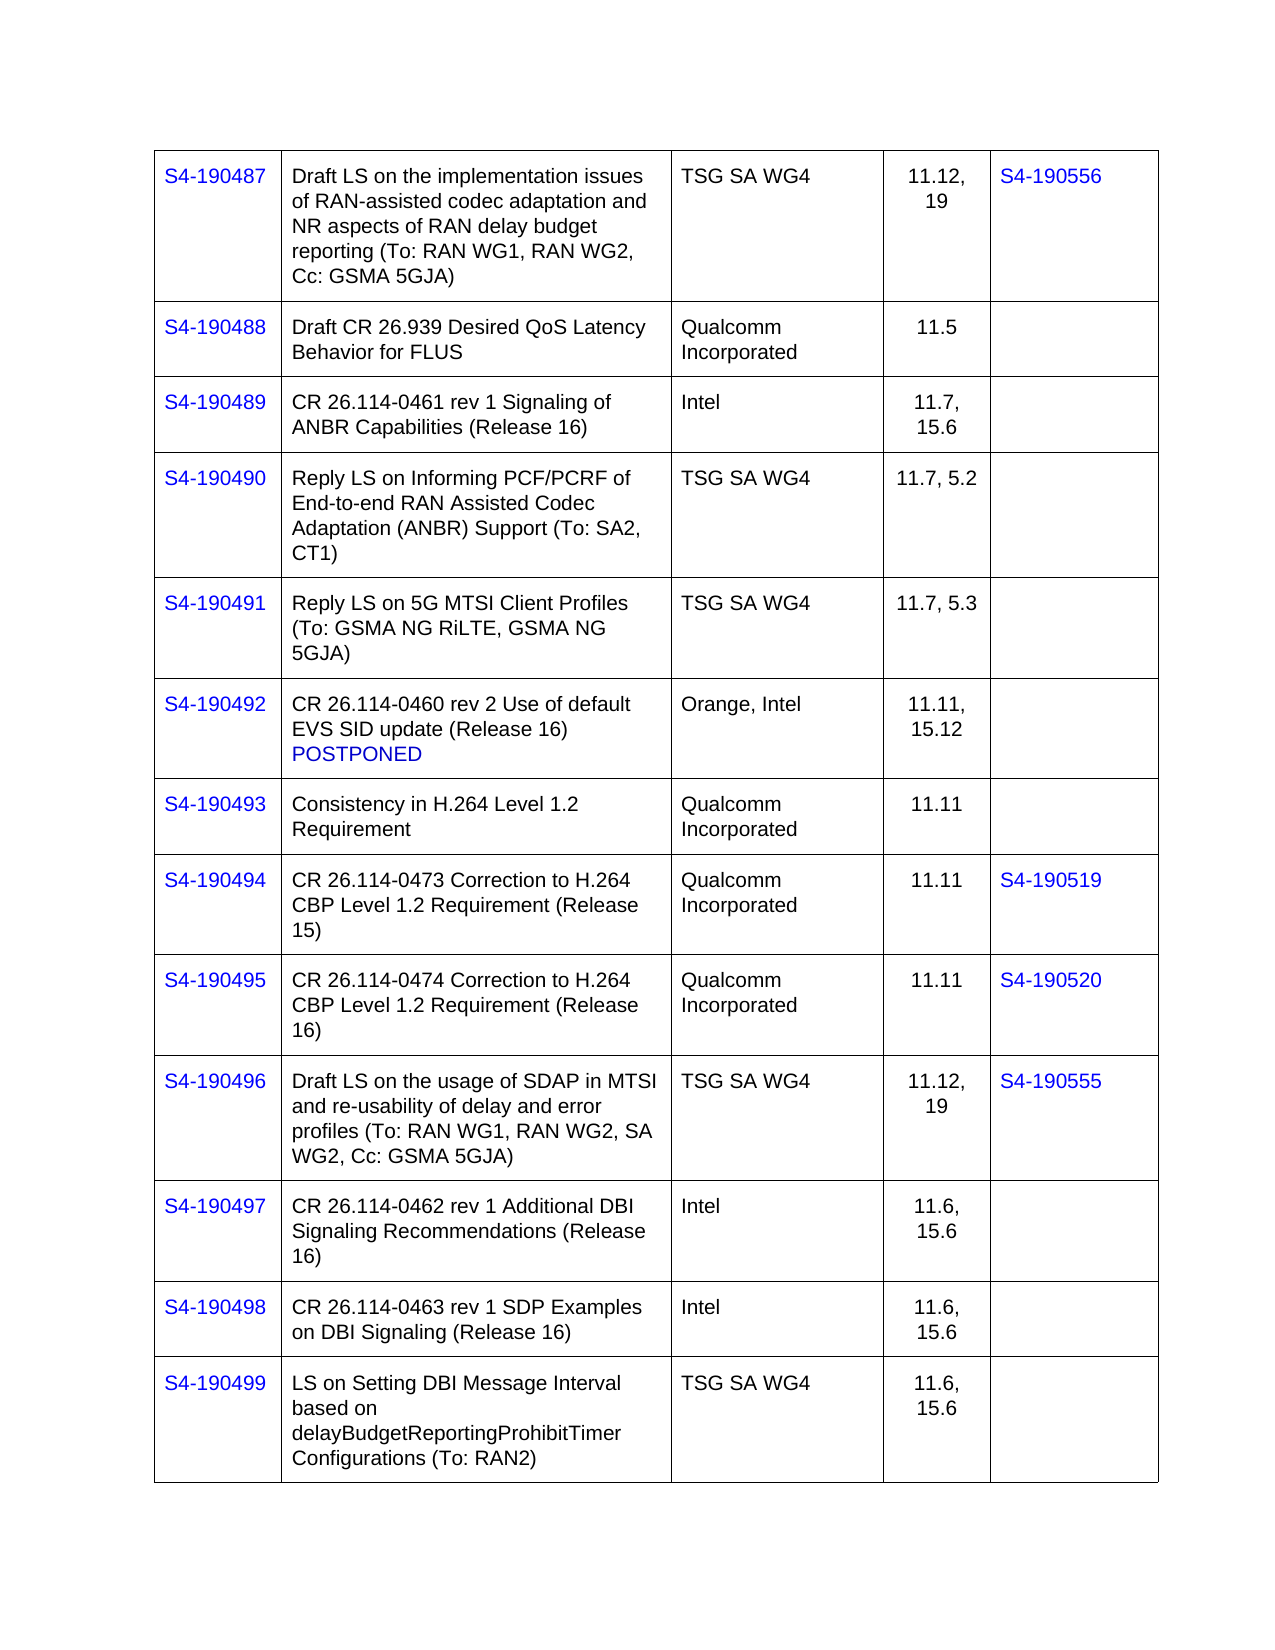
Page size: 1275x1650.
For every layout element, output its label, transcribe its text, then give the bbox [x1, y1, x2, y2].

table_cell Draft CR 26.939 Desired QoS Latency Behavior for FLUS [282, 302, 671, 376]
table_cell S4-190490 [155, 453, 281, 577]
table_cell S4-190492 [155, 679, 281, 778]
table_cell S4-190499 [155, 1357, 281, 1482]
table_cell [991, 578, 1158, 678]
table_cell S4-190489 [155, 377, 281, 452]
table_cell [991, 453, 1158, 577]
table_cell TSG SA WG4 [672, 151, 883, 301]
table_cell 11.11 [884, 955, 990, 1055]
table_cell CR 26.114-0463 rev 1 SDP Examples on DBI Signaling (Release 16) [282, 1282, 671, 1356]
table_cell TSG SA WG4 [672, 453, 883, 577]
table_cell 11.7, 5.2 [884, 453, 990, 577]
table_cell [991, 377, 1158, 452]
table_cell [991, 679, 1158, 778]
table_cell TSG SA WG4 [672, 1357, 883, 1482]
table_cell Qualcomm Incorporated [672, 855, 883, 954]
table_cell Reply LS on Informing PCF/PCRF of End-to-end RAN Assisted Codec Adaptation (ANBR) Support (To: SA2, CT1) [282, 453, 671, 577]
table_cell Reply LS on 5G MTSI Client Profiles (To: GSMA NG RiLTE, GSMA NG 5GJA) [282, 578, 671, 678]
table_cell Draft LS on the usage of SDAP in MTSI and re-usability of delay and error profiles (To: RAN WG1, RAN WG2, SA WG2, Cc: GSMA 5GJA) [282, 1056, 671, 1180]
table_cell 11.5 [884, 302, 990, 376]
table_cell S4-190488 [155, 302, 281, 376]
table_cell CR 26.114-0460 rev 2 Use of default EVS SID update (Release 16) POSTPONED [282, 679, 671, 778]
table_cell Intel [672, 1282, 883, 1356]
table_cell 11.6, 15.6 [884, 1181, 990, 1281]
table_cell S4-190556 [991, 151, 1158, 301]
table_cell CR 26.114-0461 rev 1 Signaling of ANBR Capabilities (Release 16) [282, 377, 671, 452]
table_cell Intel [672, 1181, 883, 1281]
table_cell Consistency in H.264 Level 1.2 Requirement [282, 779, 671, 854]
table_cell S4-190520 [991, 955, 1158, 1055]
table_cell 11.7, 5.3 [884, 578, 990, 678]
table_cell Orange, Intel [672, 679, 883, 778]
table_cell S4-190491 [155, 578, 281, 678]
table_cell [991, 779, 1158, 854]
table_cell CR 26.114-0474 Correction to H.264 CBP Level 1.2 Requirement (Release 16) [282, 955, 671, 1055]
table_cell CR 26.114-0462 rev 1 Additional DBI Signaling Recommendations (Release 16) [282, 1181, 671, 1281]
table_cell 11.6, 15.6 [884, 1282, 990, 1356]
table_cell [991, 1357, 1158, 1482]
table_cell S4-190498 [155, 1282, 281, 1356]
table_cell 11.11 [884, 779, 990, 854]
table_cell Intel [672, 377, 883, 452]
table_cell Qualcomm Incorporated [672, 955, 883, 1055]
table_cell TSG SA WG4 [672, 578, 883, 678]
table_cell S4-190555 [991, 1056, 1158, 1180]
table_cell S4-190495 [155, 955, 281, 1055]
table_cell S4-190519 [991, 855, 1158, 954]
table_cell Qualcomm Incorporated [672, 302, 883, 376]
table_cell [991, 1282, 1158, 1356]
table_cell TSG SA WG4 [672, 1056, 883, 1180]
table_cell 11.12, 19 [884, 1056, 990, 1180]
table_cell 11.7, 15.6 [884, 377, 990, 452]
table_cell S4-190494 [155, 855, 281, 954]
table_cell [991, 1181, 1158, 1281]
table_cell LS on Setting DBI Message Interval based on delayBudgetReportingProhibitTimer Configurations (To: RAN2) [282, 1357, 671, 1482]
table_cell 11.12, 19 [884, 151, 990, 301]
table_cell Qualcomm Incorporated [672, 779, 883, 854]
table_cell [991, 302, 1158, 376]
table_cell 11.6, 15.6 [884, 1357, 990, 1482]
table_cell S4-190487 [155, 151, 281, 301]
table_cell S4-190496 [155, 1056, 281, 1180]
table_cell 11.11, 15.12 [884, 679, 990, 778]
table_cell S4-190497 [155, 1181, 281, 1281]
table_cell Draft LS on the implementation issues of RAN-assisted codec adaptation and NR aspects of RAN delay budget reporting (To: RAN WG1, RAN WG2, Cc: GSMA 5GJA) [282, 151, 671, 301]
table_cell S4-190493 [155, 779, 281, 854]
table_cell CR 26.114-0473 Correction to H.264 CBP Level 1.2 Requirement (Release 15) [282, 855, 671, 954]
table_cell 11.11 [884, 855, 990, 954]
